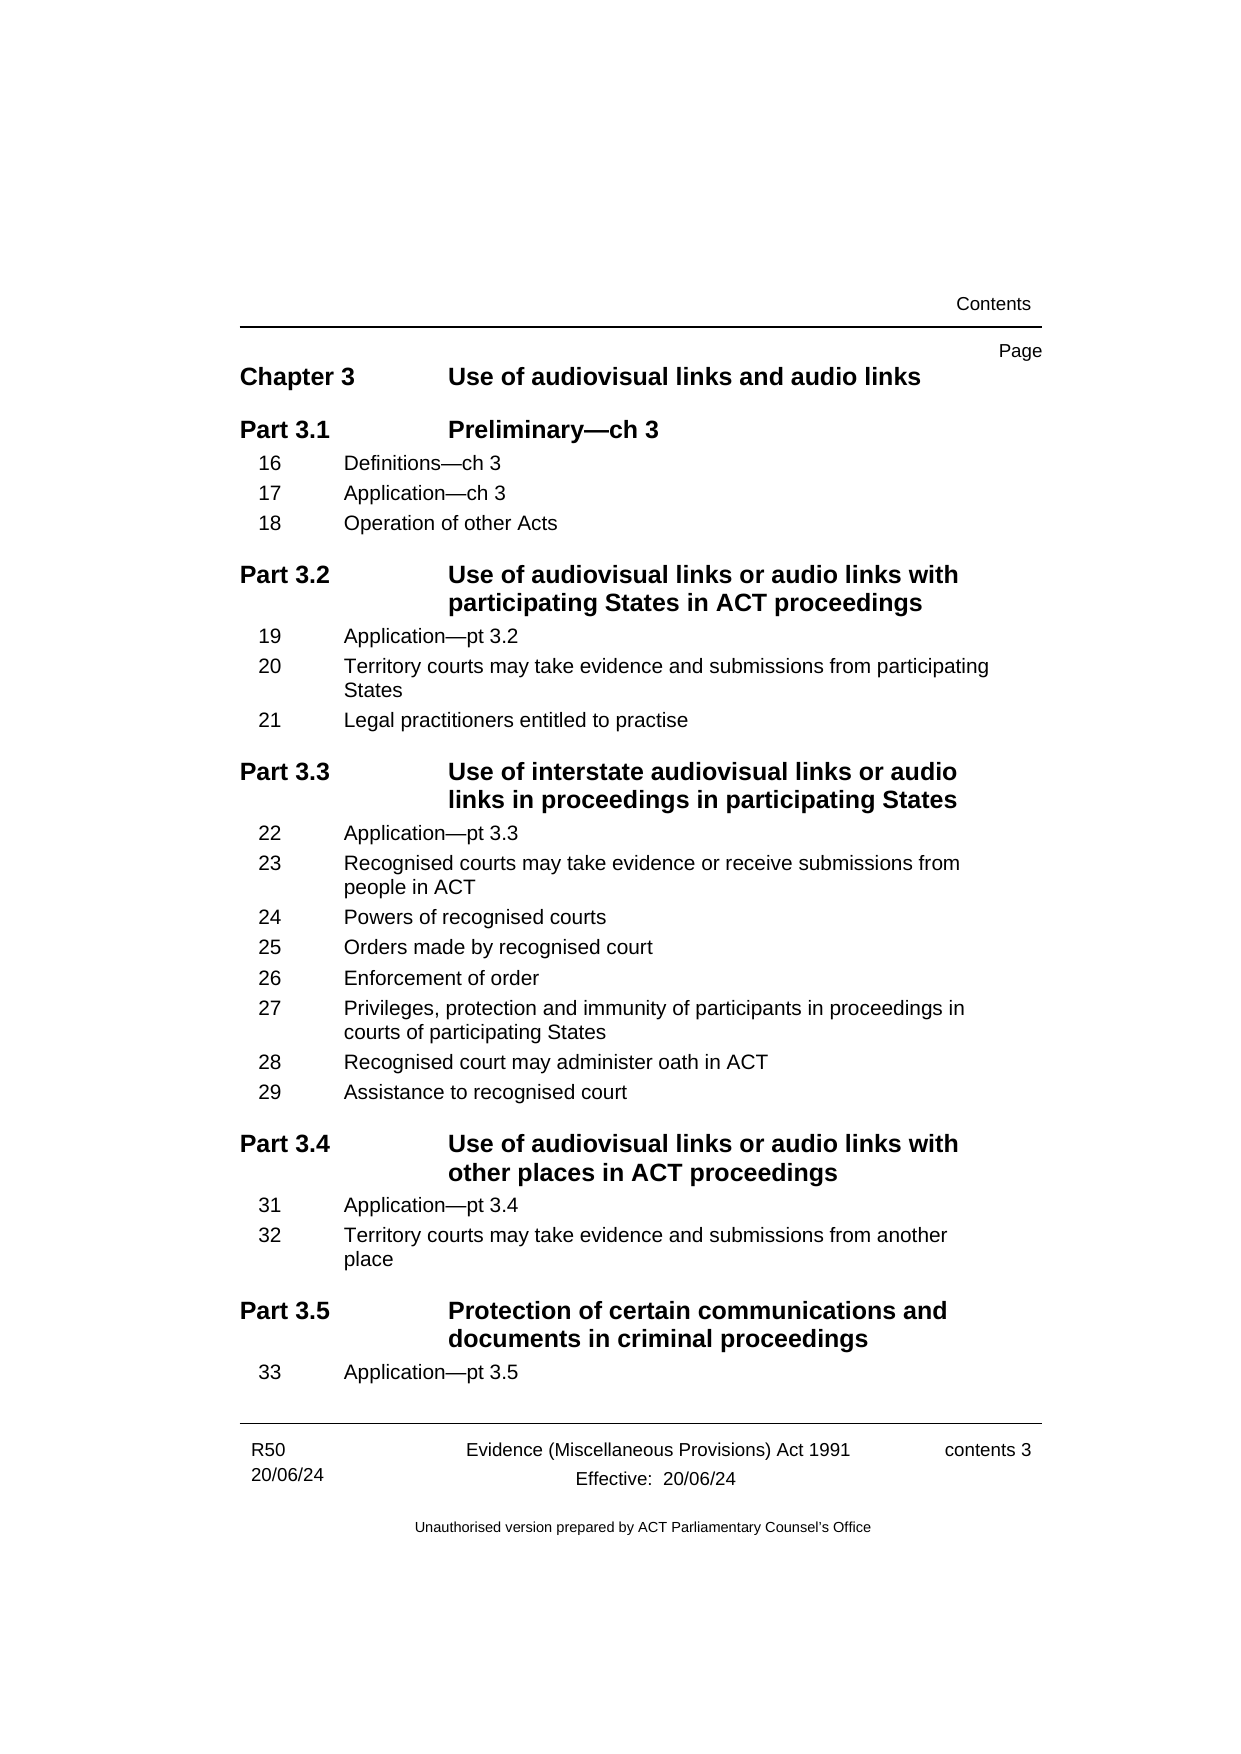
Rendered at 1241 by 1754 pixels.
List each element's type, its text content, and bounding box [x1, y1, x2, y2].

text 18 Operation of other Acts 19 [239, 511, 996, 535]
text Part 3.2 Use of audiovisual links or audio links with participating States in ACT proceedings 20 [239, 560, 996, 617]
text 25 Orders made by recognised court 23 [239, 935, 996, 959]
text Chapter 3 Use of audiovisual links and audio links 18 [239, 362, 996, 390]
text 19 Application—pt 3.2 20 [239, 623, 996, 647]
text 17 Application—ch 3 19 [239, 481, 996, 504]
text 16 Definitions—ch 3 18 [239, 450, 996, 474]
text 33 Application—pt 3.5 27 [239, 1359, 996, 1383]
text 32 Territory courts may take evidence and submissions from another place 25 [239, 1223, 996, 1271]
text 20 Territory courts may take evidence and submissions from participating States 20 [239, 654, 996, 702]
text 31 Application—pt 3.4 25 [239, 1193, 996, 1217]
text Part 3.5 Protection of certain communications and documents in criminal proceedings 27 [239, 1296, 996, 1353]
text Part 3.3 Use of interstate audiovisual links or audio links in proceedings in participating States 22 [239, 757, 996, 814]
text 21 Legal practitioners entitled to practise 21 [239, 708, 996, 732]
text 27 Privileges, protection and immunity of participants in proceedings in courts of participating States 23 [239, 996, 996, 1043]
text 22 Application—pt 3.3 22 [239, 821, 996, 844]
text 26 Enforcement of order 23 [239, 965, 996, 989]
text 23 Recognised courts may take evidence or receive submissions from people in ACT 22 [239, 851, 996, 899]
text 29 Assistance to recognised court 24 [239, 1080, 996, 1104]
text 28 Recognised court may administer oath in ACT 24 [239, 1050, 996, 1074]
text 24 Powers of recognised courts 22 [239, 905, 996, 929]
text Part 3.4 Use of audiovisual links or audio links with other places in ACT proceedings 25 [239, 1129, 996, 1186]
text Part 3.1 Preliminary—ch 3 18 [239, 415, 996, 444]
